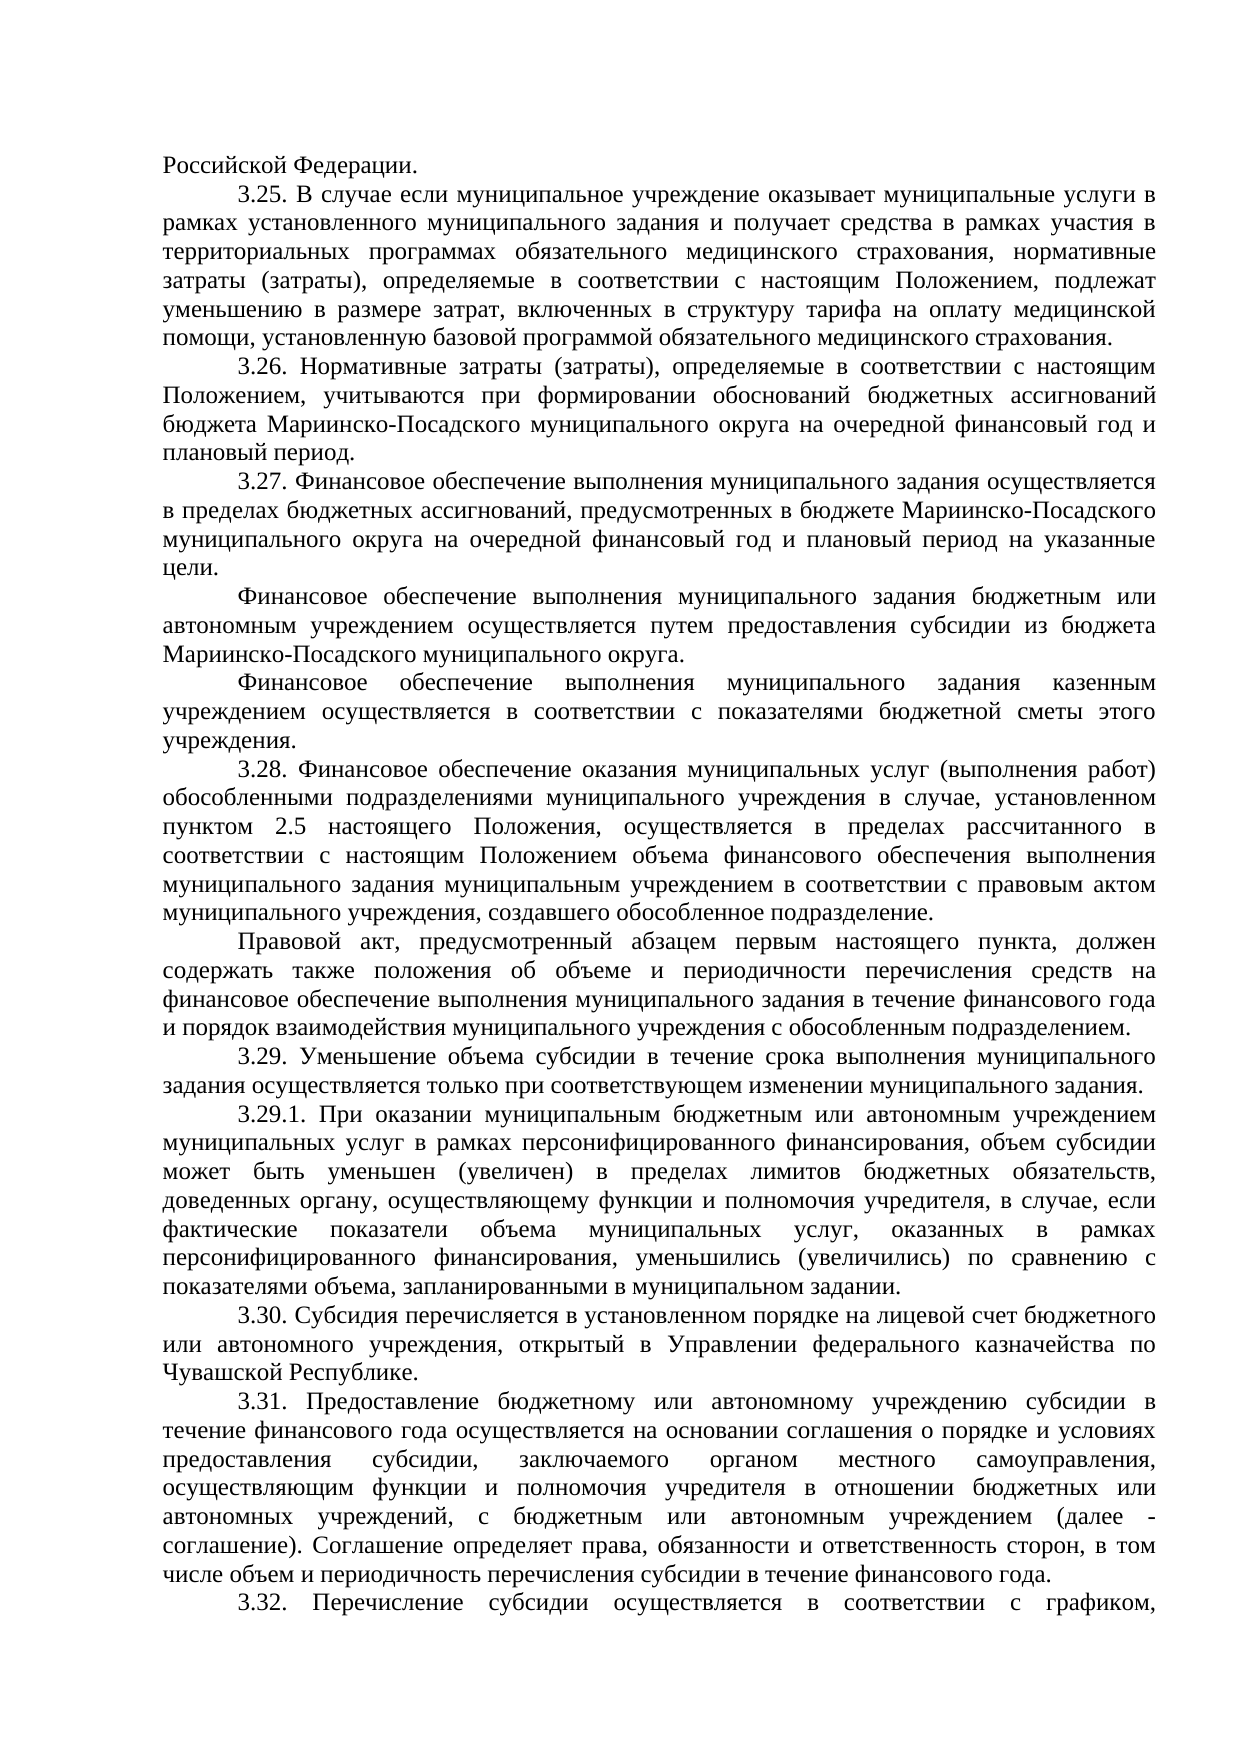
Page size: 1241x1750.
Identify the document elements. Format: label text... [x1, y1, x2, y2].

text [162, 150, 1157, 179]
text 3.25. В случае если муниципальное учреждение оказывает муниципальные услуги в рамках установленного муниципального задания и получает средства в рамках участия в территориальных программах обязательного медицинского страхования, нормативные затраты (затраты), определяемые в соответствии с настоящим Положением, подлежат уменьшению в размере затрат, включенных в структуру тарифа на оплату медицинской помощи, установленную базовой программой обязательного медицинского страхования. [162, 179, 1157, 351]
text 3.27. Финансовое обеспечение выполнения муниципального задания осуществляется в пределах бюджетных ассигнований, предусмотренных в бюджете Мариинско-Посадского муниципального округа на очередной финансовый год и плановый период на указанные цели. [162, 466, 1157, 581]
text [162, 1587, 1157, 1616]
text Правовой акт, предусмотренный абзацем первым настоящего пункта, должен содержать также положения об объеме и периодичности перечисления средств на финансовое обеспечение выполнения муниципального задания в течение финансового года и порядок взаимодействия муниципального учреждения с обособленным подразделением. [162, 926, 1157, 1041]
text 3.29.1. При оказании муниципальным бюджетным или автономным учреждением муниципальных услуг в рамках персонифицированного финансирования, объем субсидии может быть уменьшен (увеличен) в пределах лимитов бюджетных обязательств, доведенных органу, осуществляющему функции и полномочия учредителя, в случае, если фактические показатели объема муниципальных услуг, оказанных в рамках персонифицированного финансирования, уменьшились (увеличились) по сравнению с показателями объема, запланированными в муниципальном задании. [162, 1099, 1157, 1300]
text 3.28. Финансовое обеспечение оказания муниципальных услуг (выполнения работ) обособленными подразделениями муниципального учреждения в случае, установленном пунктом 2.5 настоящего Положения, осуществляется в пределах рассчитанного в соответствии с настоящим Положением объема финансового обеспечения выполнения муниципального задания муниципальным учреждением в соответствии с правовым актом муниципального учреждения, создавшего обособленное подразделение. [162, 754, 1157, 926]
text Финансовое обеспечение выполнения муниципального задания казенным учреждением осуществляется в соответствии с показателями бюджетной сметы этого учреждения. [162, 667, 1157, 754]
text 3.29. Уменьшение объема субсидии в течение срока выполнения муниципального задания осуществляется только при соответствующем изменении муниципального задания. [162, 1041, 1157, 1099]
text 3.30. Субсидия перечисляется в установленном порядке на лицевой счет бюджетного или автономного учреждения, открытый в Управлении федерального казначейства по Чувашской Республике. [162, 1300, 1157, 1386]
text 3.26. Нормативные затраты (затраты), определяемые в соответствии с настоящим Положением, учитываются при формировании обоснований бюджетных ассигнований бюджета Мариинско-Посадского муниципального округа на очередной финансовый год и плановый период. [162, 351, 1157, 466]
text Финансовое обеспечение выполнения муниципального задания бюджетным или автономным учреждением осуществляется путем предоставления субсидии из бюджета Мариинско-Посадского муниципального округа. [162, 581, 1157, 667]
text 3.31. Предоставление бюджетному или автономному учреждению субсидии в течение финансового года осуществляется на основании соглашения о порядке и условиях предоставления субсидии, заключаемого органом местного самоуправления, осуществляющим функции и полномочия учредителя в отношении бюджетных или автономных учреждений, с бюджетным или автономным учреждением (далее - соглашение). Соглашение определяет права, обязанности и ответственность сторон, в том числе объем и периодичность перечисления субсидии в течение финансового года. [162, 1386, 1157, 1587]
